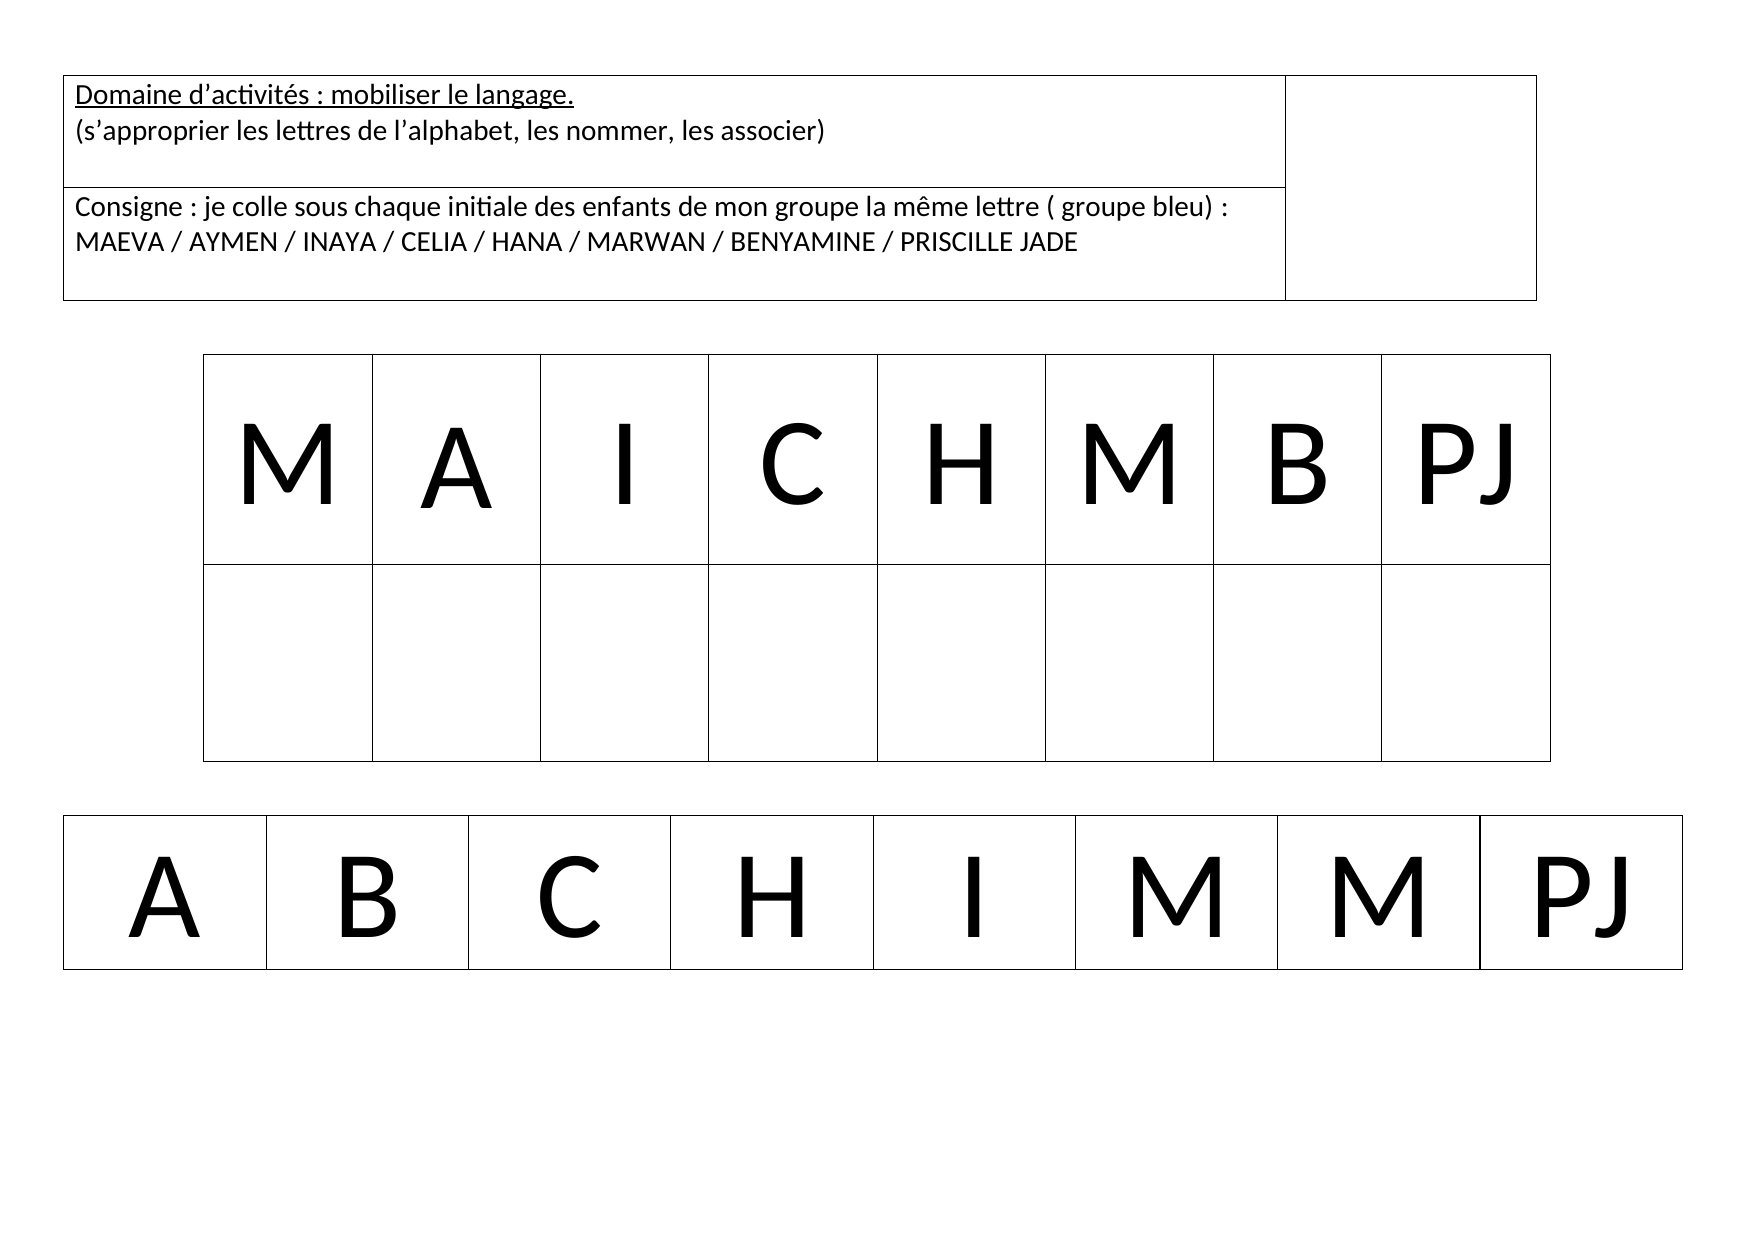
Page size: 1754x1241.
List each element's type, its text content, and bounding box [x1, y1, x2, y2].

table_header B [1214, 355, 1381, 564]
table_header I [874, 816, 1075, 969]
table_header A [373, 355, 540, 564]
table_cell Consigne : je colle sous chaque initiale des enfants de mon groupe la même lettre ( groupe bleu) : MAEVA / AYMEN / INAYA / CELIA / HANA / MARWAN / BENYAMINE / PRISCILLE JADE [64, 188, 1285, 300]
table_header M [1046, 355, 1213, 564]
table_header [1286, 76, 1536, 300]
table_header PJ [1481, 816, 1682, 969]
table_header I [541, 355, 708, 564]
table_cell [1382, 565, 1550, 761]
table_header PJ [1382, 355, 1550, 564]
table_header Domaine d’activités : mobiliser le langage. (s’approprier les lettres de l’alphabet, les nommer, les associer) [64, 76, 1285, 187]
table_header A [64, 816, 266, 969]
table_cell [204, 565, 372, 761]
table_cell [878, 565, 1045, 761]
table_cell [373, 565, 540, 761]
table_header B [267, 816, 468, 969]
table_header H [671, 816, 873, 969]
table_cell [1214, 565, 1381, 761]
table_header M [1278, 816, 1479, 969]
table_cell [709, 565, 877, 761]
table_header H [878, 355, 1045, 564]
table_header C [709, 355, 877, 564]
table_header M [204, 355, 372, 564]
table_cell [541, 565, 708, 761]
table_header C [469, 816, 670, 969]
table_cell [1046, 565, 1213, 761]
table_header M [1076, 816, 1277, 969]
